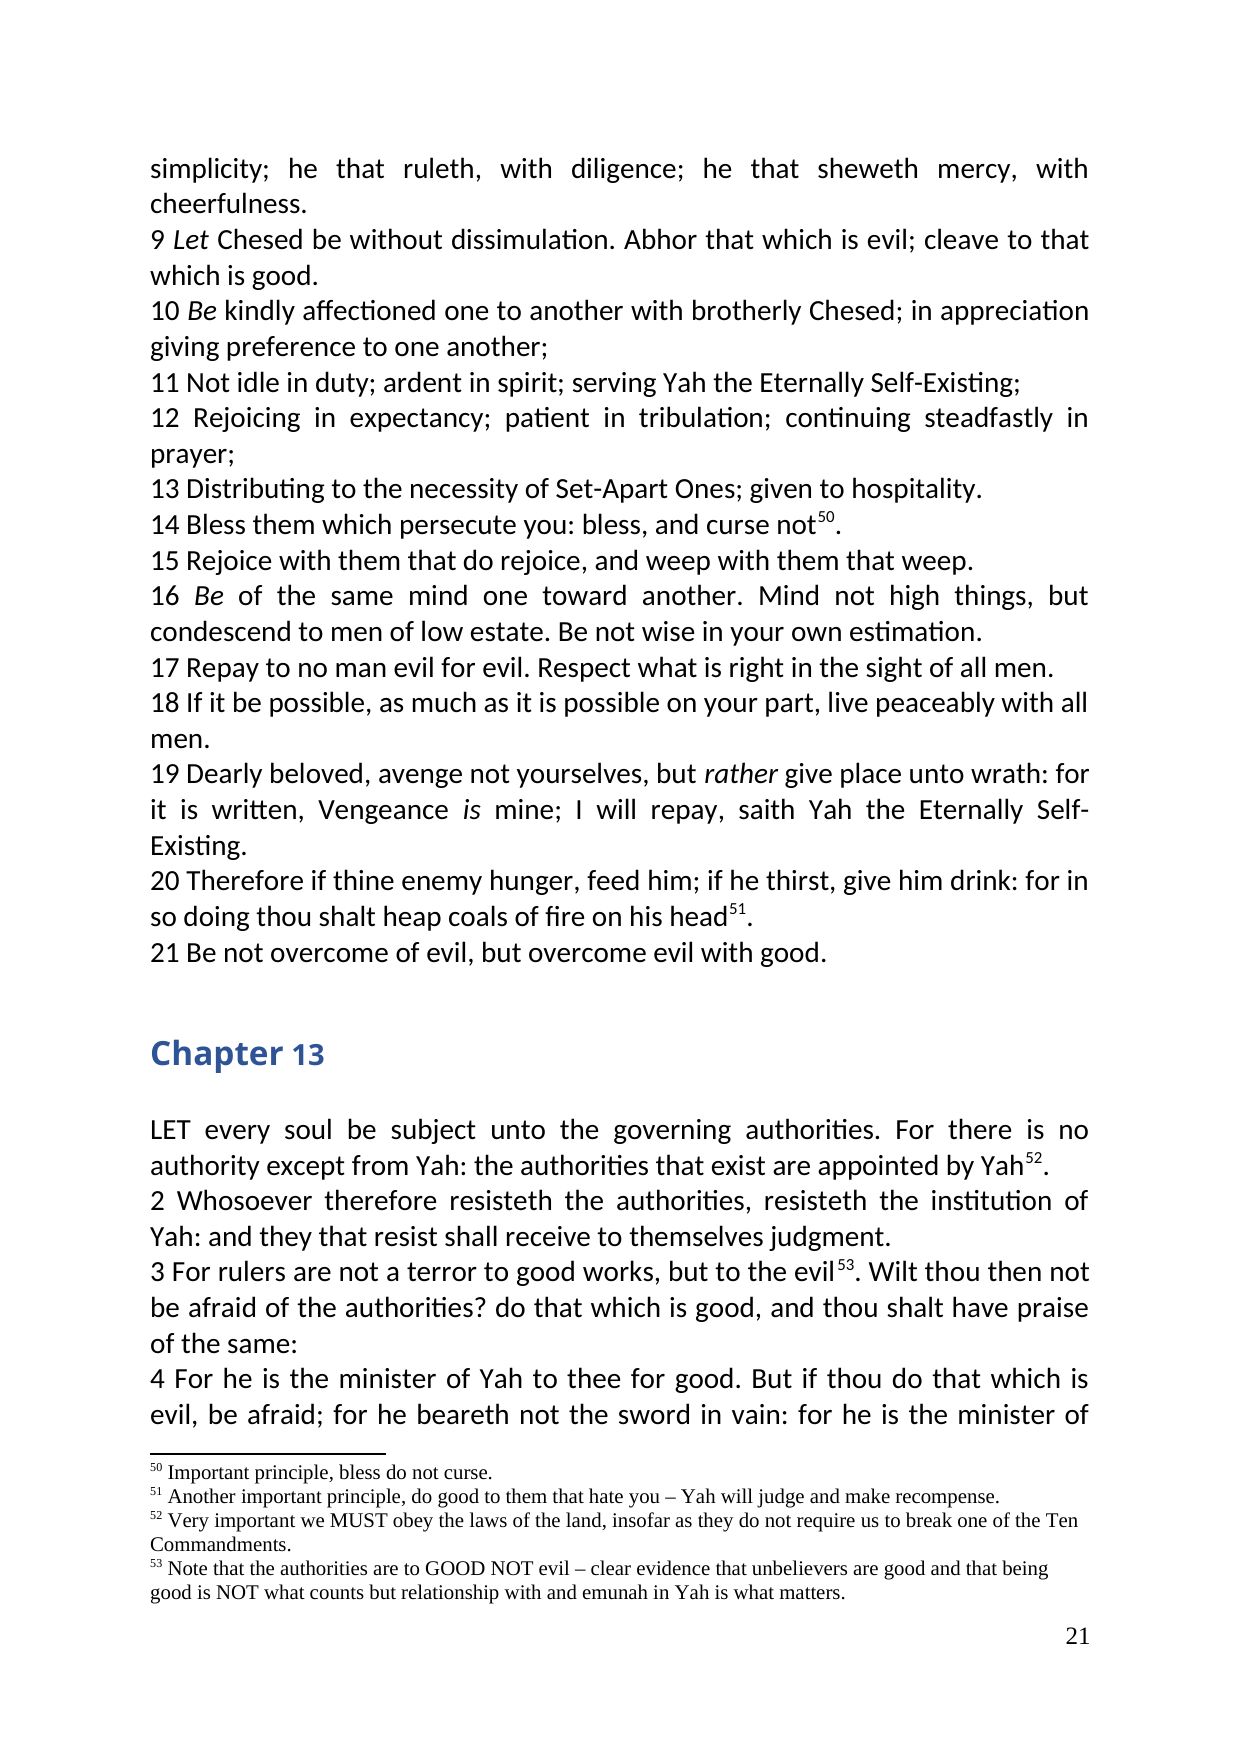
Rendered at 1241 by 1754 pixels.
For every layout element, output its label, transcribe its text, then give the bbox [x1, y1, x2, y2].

text 17 Repay to no man evil for evil. Respect what is right in the sight of all men. [150, 649, 1090, 684]
text LET every soul be subject unto the governing authorities. For there is no authority except from Yah: the authorities that exist are appointed by Yah. [150, 1111, 1090, 1182]
text 3 For rulers are not a terror to good works, but to the evil. Wilt thou then not be afraid of the authorities? do that which is good, and thou shalt have praise of the same: [150, 1253, 1090, 1360]
text 16 Be of the same mind one toward another. Mind not high things, but condescend to men of low estate. Be not wise in your own estimation. [150, 577, 1090, 649]
subtitle Chapter 13 [150, 1030, 1090, 1075]
text 12 Rejoicing in expectancy; patient in tribulation; continuing steadfastly in prayer; [150, 399, 1090, 471]
text 11 Not idle in duty; ardent in spirit; serving Yah the Eternally Self-Existing; [150, 364, 1090, 399]
text 13 Distributing to the necessity of Set-Apart Ones; given to hospitality. [150, 471, 1090, 506]
text 9 Let Chesed be without dissimulation. Abhor that which is evil; cleave to that which is good. [150, 221, 1090, 292]
text 19 Dearly beloved, avenge not yourselves, but rather give place unto wrath: for it is written, Vengeance is mine; I will repay, saith Yah the Eternally Self-Existing. [150, 756, 1090, 862]
text 14 Bless them which persecute you: bless, and curse not. [150, 506, 1090, 542]
text 10 Be kindly affectioned one to another with brotherly Chesed; in appreciation giving preference to one another; [150, 292, 1090, 364]
text 18 If it be possible, as much as it is possible on your part, live peaceably with all men. [150, 684, 1090, 756]
text 15 Rejoice with them that do rejoice, and weep with them that weep. [150, 542, 1090, 577]
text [150, 1360, 1090, 1432]
text 21 Be not overcome of evil, but overcome evil with good. [150, 934, 1090, 969]
text 20 Therefore if thine enemy hunger, feed him; if he thirst, give him drink: for in so doing thou shalt heap coals of fire on his head. [150, 862, 1090, 934]
text 2 Whosoever therefore resisteth the authorities, resisteth the institution of Yah: and they that resist shall receive to themselves judgment. [150, 1182, 1090, 1253]
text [150, 150, 1090, 221]
